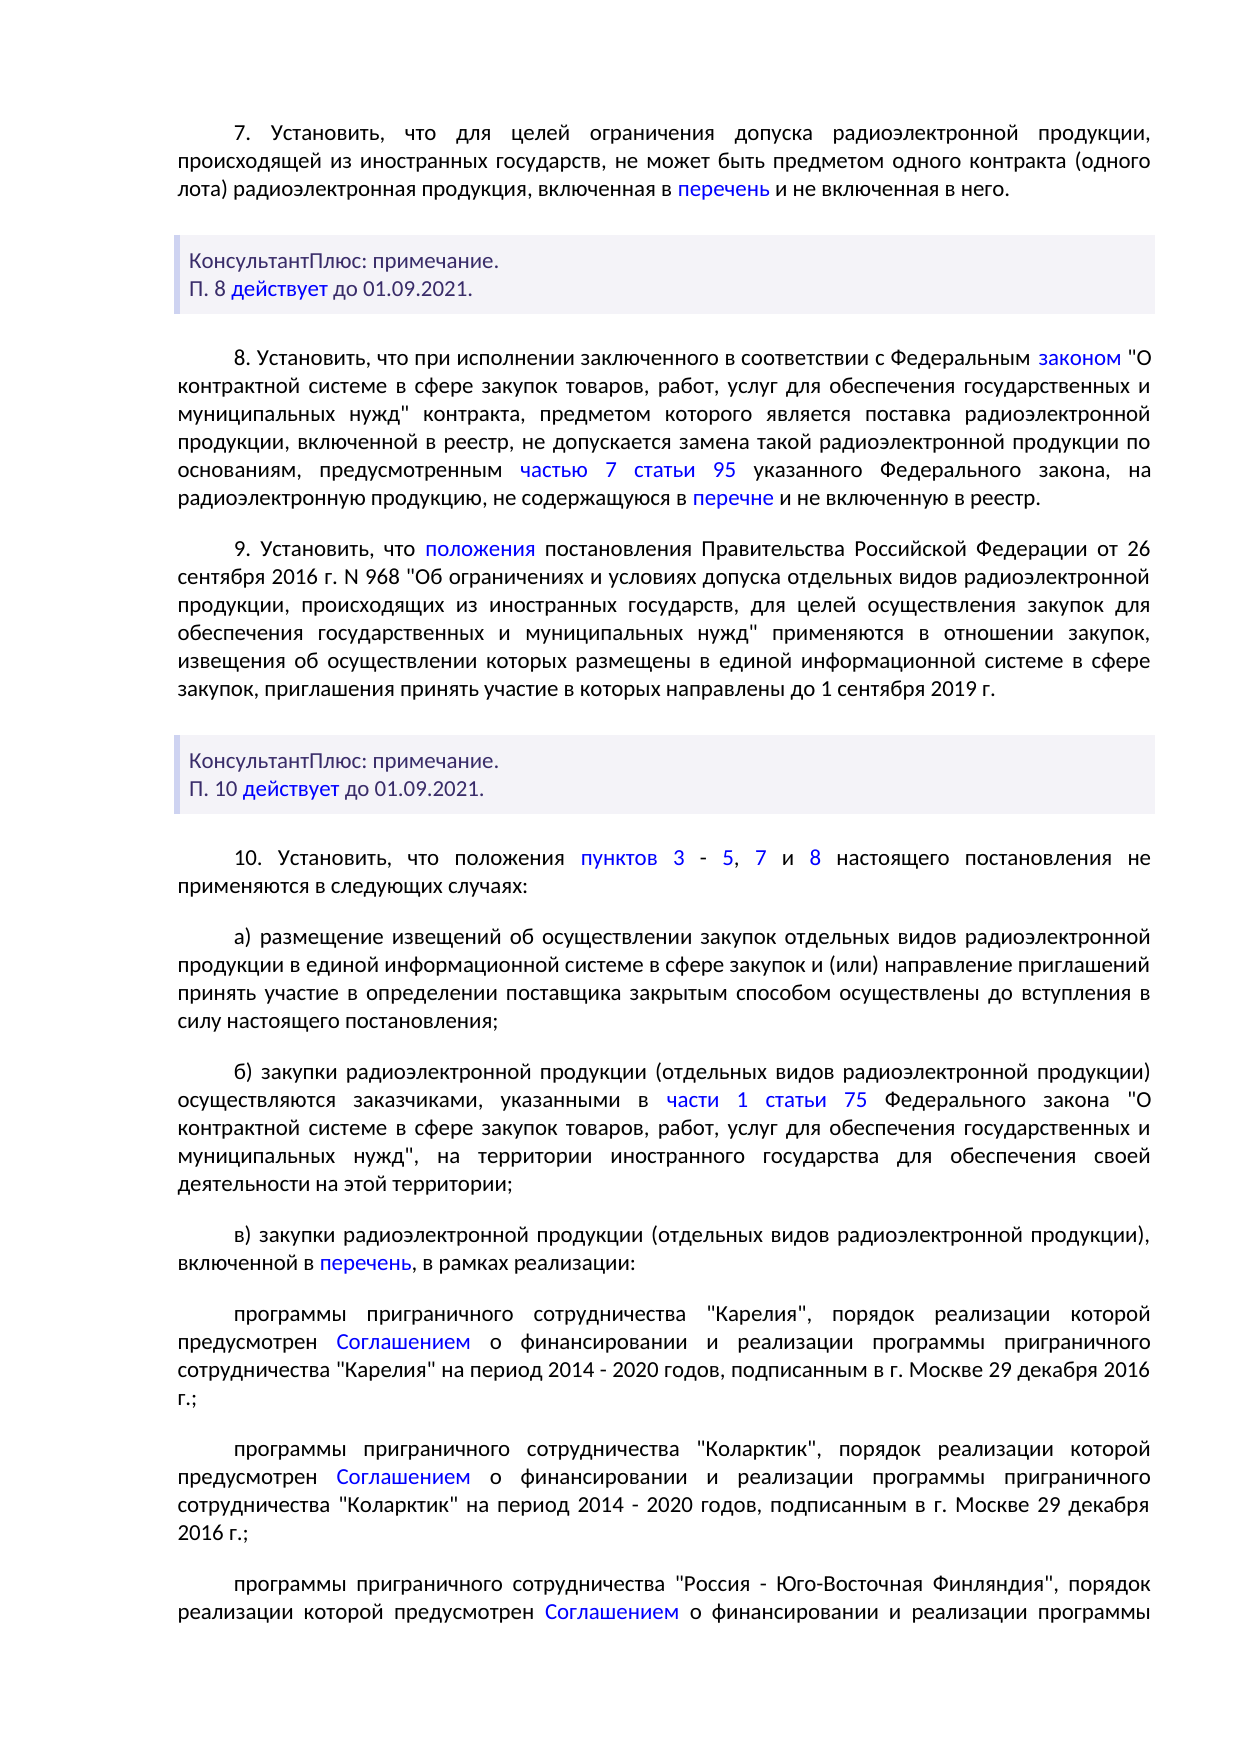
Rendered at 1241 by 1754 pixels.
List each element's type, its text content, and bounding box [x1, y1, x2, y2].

text 7. Установить, что для целей ограничения допуска радиоэлектронной продукции, происходящей из иностранных государств, не может быть предметом одного контракта (одного лота) радиоэлектронная продукция, включенная в перечень и не включенная в него. [177, 118, 1152, 202]
text 9. Установить, что положения постановления Правительства Российской Федерации от 26 сентября 2016 г. N 968 "Об ограничениях и условиях допуска отдельных видов радиоэлектронной продукции, происходящих из иностранных государств, для целей осуществления закупок для обеспечения государственных и муниципальных нужд" применяются в отношении закупок, извещения об осуществлении которых размещены в единой информационной системе в сфере закупок, приглашения принять участие в которых направлены до 1 сентября 2019 г. [177, 534, 1152, 702]
text 8. Установить, что при исполнении заключенного в соответствии с Федеральным законом "О контрактной системе в сфере закупок товаров, работ, услуг для обеспечения государственных и муниципальных нужд" контракта, предметом которого является поставка радиоэлектронной продукции, включенной в реестр, не допускается замена такой радиоэлектронной продукции по основаниям, предусмотренным частью 7 статьи 95 указанного Федерального закона, на радиоэлектронную продукцию, не содержащуюся в перечне и не включенную в реестр. [177, 343, 1152, 511]
text программы приграничного сотрудничества "Коларктик", порядок реализации которой предусмотрен Соглашением о финансировании и реализации программы приграничного сотрудничества "Коларктик" на период 2014 - 2020 годов, подписанным в г. Москве 29 декабря 2016 г.; [177, 1434, 1152, 1546]
table_header КонсультантПлюс: примечание. П. 10 действует до 01.09.2021. [180, 735, 1149, 814]
table_header КонсультантПлюс: примечание. П. 8 действует до 01.09.2021. [180, 235, 1149, 314]
text а) размещение извещений об осуществлении закупок отдельных видов радиоэлектронной продукции в единой информационной системе в сфере закупок и (или) направление приглашений принять участие в определении поставщика закрытым способом осуществлены до вступления в силу настоящего постановления; [177, 922, 1152, 1034]
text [177, 1569, 1152, 1625]
text программы приграничного сотрудничества "Карелия", порядок реализации которой предусмотрен Соглашением о финансировании и реализации программы приграничного сотрудничества "Карелия" на период 2014 - 2020 годов, подписанным в г. Москве 29 декабря 2016 г.; [177, 1299, 1152, 1411]
text 10. Установить, что положения пунктов 3 - 5, 7 и 8 настоящего постановления не применяются в следующих случаях: [177, 843, 1152, 899]
text б) закупки радиоэлектронной продукции (отдельных видов радиоэлектронной продукции) осуществляются заказчиками, указанными в части 1 статьи 75 Федерального закона "О контрактной системе в сфере закупок товаров, работ, услуг для обеспечения государственных и муниципальных нужд", на территории иностранного государства для обеспечения своей деятельности на этой территории; [177, 1057, 1152, 1197]
text в) закупки радиоэлектронной продукции (отдельных видов радиоэлектронной продукции), включенной в перечень, в рамках реализации: [177, 1220, 1152, 1276]
